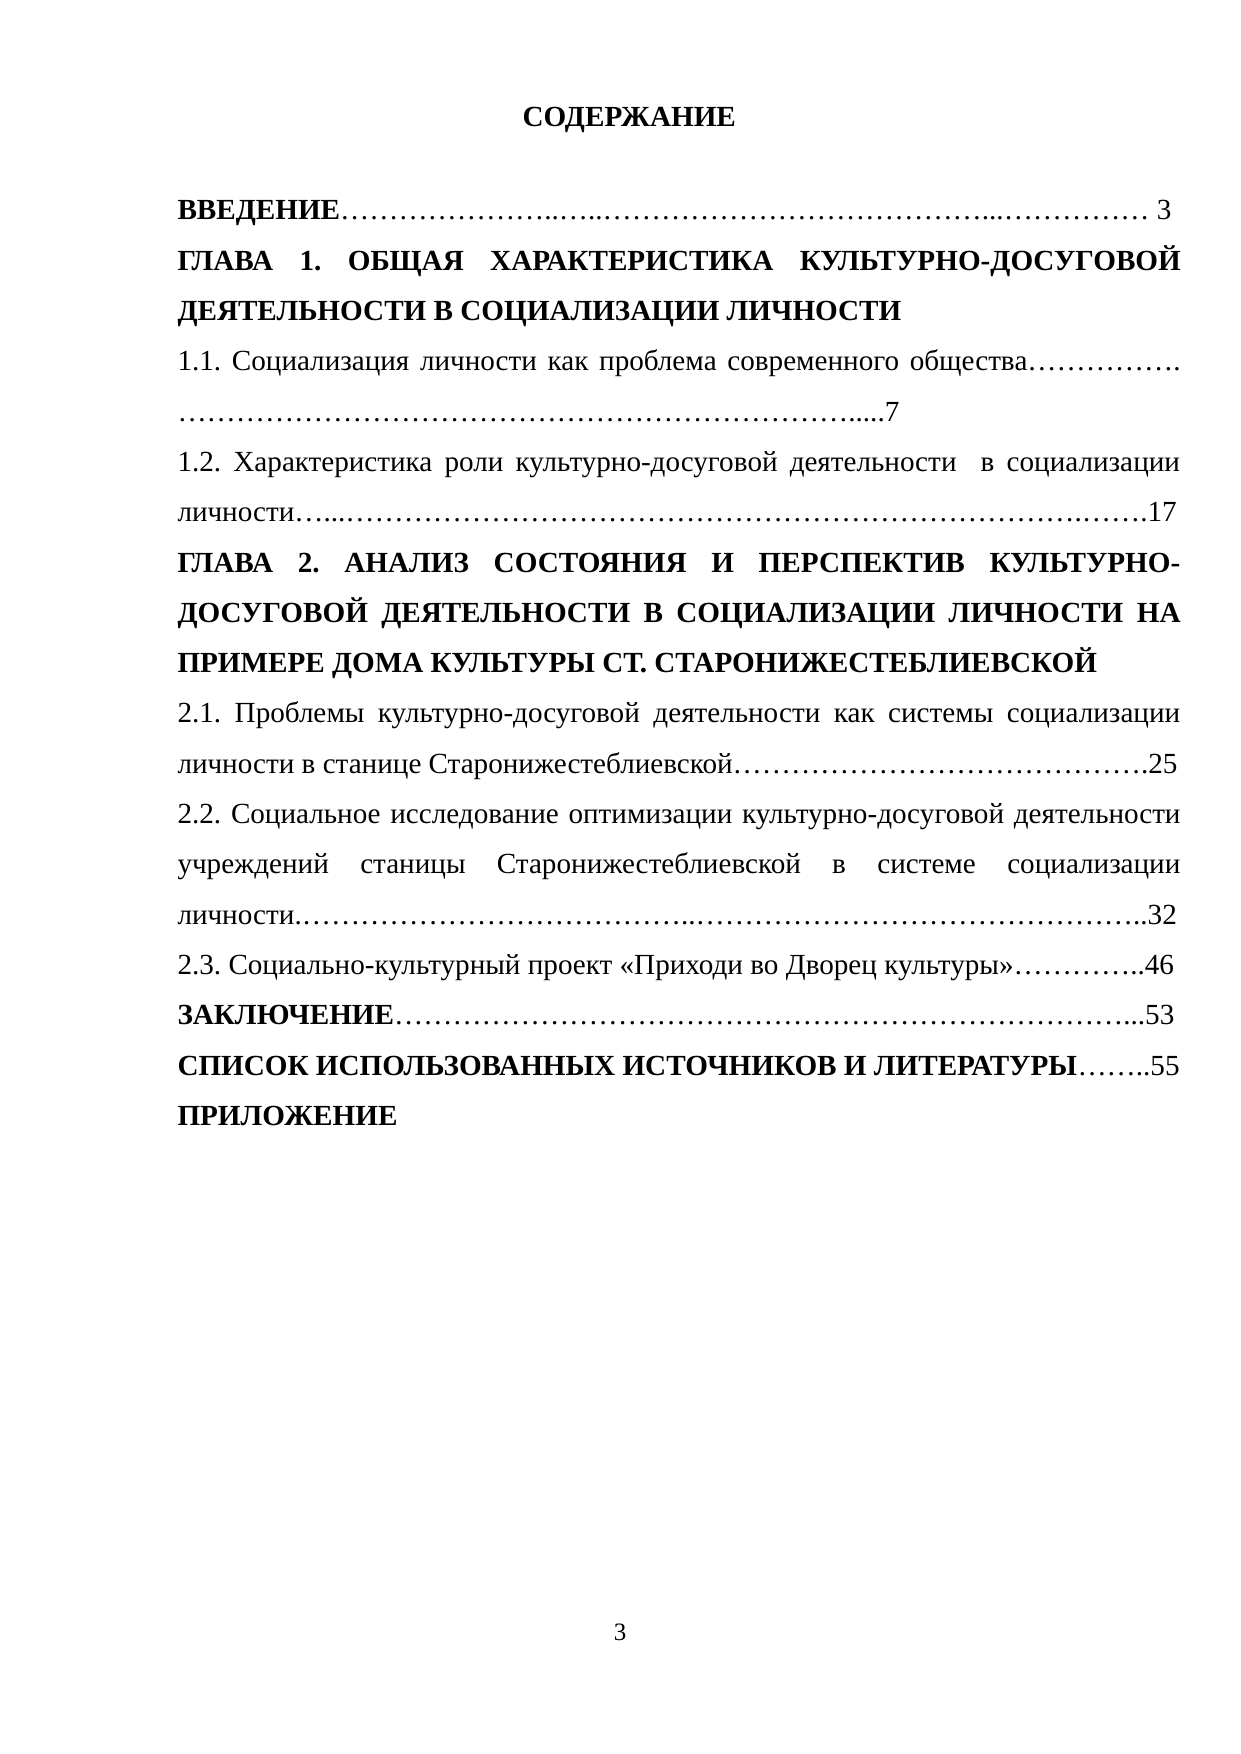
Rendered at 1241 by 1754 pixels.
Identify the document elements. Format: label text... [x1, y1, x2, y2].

text ВВЕДЕНИЕ…………………..…..…………………………………...…………… 3 [177, 192, 1181, 226]
text ЗАКЛЮЧЕНИЕ…………………………………………………………………...53 [177, 997, 1181, 1031]
text 2.3. Социально-культурный проект «Приходи во Дворец культуры»…………..46 [177, 947, 1181, 981]
text 1.2. Характеристика роли культурно-досуговой деятельности в социализации личности…...………………………………………………………………….…….17 [177, 444, 1181, 528]
text СОДЕРЖАНИЕ [177, 99, 1181, 133]
text СПИСОК ИСПОЛЬЗОВАННЫХ ИСТОЧНИКОВ И ЛИТЕРАТУРЫ……..55 [177, 1048, 1181, 1081]
text 2.2. Социальное исследование оптимизации культурно-досуговой деятельности учреждений станицы Старонижестеблиевской в системе социализации личности.…………………………………..………………………………………..32 [177, 796, 1181, 930]
text 3 [177, 1617, 1181, 1645]
text 1.1. Социализация личности как проблема современного общества…………….…………………………………………………………….....7 [177, 343, 1181, 427]
text ПРИЛОЖЕНИЕ [177, 1098, 1181, 1132]
text ГЛАВА 2. АНАЛИЗ СОСТОЯНИЯ И ПЕРСПЕКТИВ КУЛЬТУРНО-ДОСУГОВОЙ ДЕЯТЕЛЬНОСТИ В СОЦИАЛИЗАЦИИ ЛИЧНОСТИ НА ПРИМЕРЕ ДОМА КУЛЬТУРЫ СТ. СТАРОНИЖЕСТЕБЛИЕВСКОЙ [177, 545, 1181, 679]
text ГЛАВА 1. ОБЩАЯ ХАРАКТЕРИСТИКА КУЛЬТУРНО-ДОСУГОВОЙ ДЕЯТЕЛЬНОСТИ В СОЦИАЛИЗАЦИИ ЛИЧНОСТИ [177, 243, 1181, 327]
text 2.1. Проблемы культурно-досуговой деятельности как системы социализации личности в станице Старонижестеблиевской…………………………………….25 [177, 696, 1181, 779]
